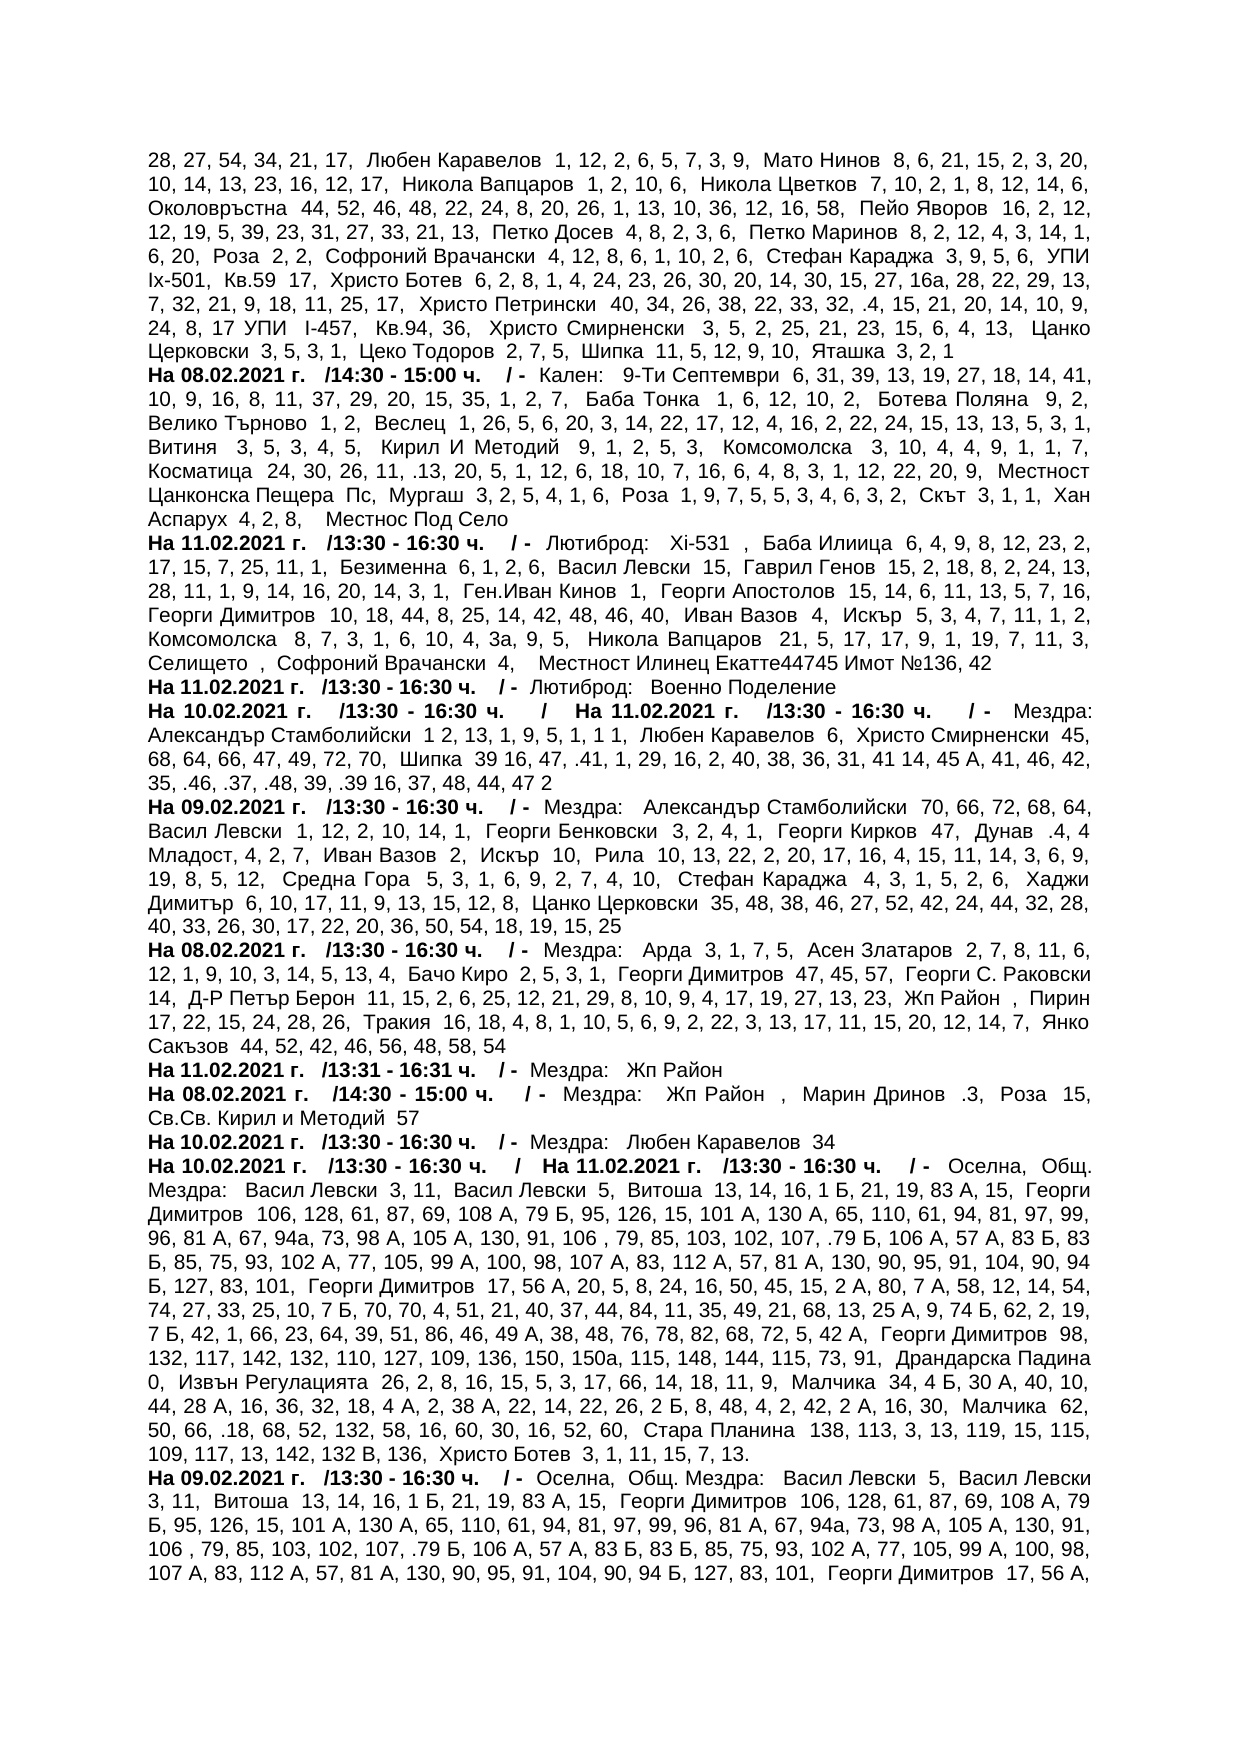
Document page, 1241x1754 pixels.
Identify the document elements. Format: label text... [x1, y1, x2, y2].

text На 08.02.2021 г. /13:30 - 16:30 ч. / - Мездра: Арда 3, 1, 7, 5, Асен Златаров 2, 7, 8, 11, 6, 12, 1, 9, 10, 3, 14, 5, 13, 4, Бачо Киро 2, 5, 3, 1, Георги Димитров 47, 45, 57, Георги С. Раковски 14, Д-Р Петър Берон 11, 15, 2, 6, 25, 12, 21, 29, 8, 10, 9, 4, 17, 19, 27, 13, 23, Жп Район , Пирин 17, 22, 15, 24, 28, 26, Тракия 16, 18, 4, 8, 1, 10, 5, 6, 9, 2, 22, 3, 13, 17, 11, 15, 20, 12, 14, 7, Янко Сакъзов 44, 52, 42, 46, 56, 48, 58, 54 [148, 938, 1093, 1058]
text На 08.02.2021 г. /14:30 - 15:00 ч. / - Мездра: Жп Район , Марин Дринов .3, Роза 15, Св.Св. Кирил и Методий 57 [148, 1082, 1093, 1130]
text На 11.02.2021 г. /13:31 - 16:31 ч. / - Мездра: Жп Район [148, 1058, 1093, 1082]
text На 10.02.2021 г. /13:30 - 16:30 ч. / На 11.02.2021 г. /13:30 - 16:30 ч. / - Мездра: Александър Стамболийски 1 2, 13, 1, 9, 5, 1, 1 1, Любен Каравелов 6, Христо Смирненски 45, 68, 64, 66, 47, 49, 72, 70, Шипка 39 16, 47, .41, 1, 29, 16, 2, 40, 38, 36, 31, 41 14, 45 А, 41, 46, 42, 35, .46, .37, .48, 39, .39 16, 37, 48, 44, 47 2 [148, 699, 1093, 794]
text На 09.02.2021 г. /13:30 - 16:30 ч. / - Мездра: Александър Стамболийски 70, 66, 72, 68, 64, Васил Левски 1, 12, 2, 10, 14, 1, Георги Бенковски 3, 2, 4, 1, Георги Кирков 47, Дунав .4, 4 Младост, 4, 2, 7, Иван Вазов 2, Искър 10, Рила 10, 13, 22, 2, 20, 17, 16, 4, 15, 11, 14, 3, 6, 9, 19, 8, 5, 12, Средна Гора 5, 3, 1, 6, 9, 2, 7, 4, 10, Стефан Караджа 4, 3, 1, 5, 2, 6, Хаджи Димитър 6, 10, 17, 11, 9, 13, 15, 12, 8, Цанко Церковски 35, 48, 38, 46, 27, 52, 42, 24, 44, 32, 28, 40, 33, 26, 30, 17, 22, 20, 36, 50, 54, 18, 19, 15, 25 [148, 794, 1093, 938]
text На 10.02.2021 г. /13:30 - 16:30 ч. / - Мездра: Любен Каравелов 34 [148, 1130, 1093, 1154]
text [148, 148, 1093, 363]
text На 10.02.2021 г. /13:30 - 16:30 ч. / На 11.02.2021 г. /13:30 - 16:30 ч. / - Оселна, Общ. Мездра: Васил Левски 3, 11, Васил Левски 5, Витоша 13, 14, 16, 1 Б, 21, 19, 83 А, 15, Георги Димитров 106, 128, 61, 87, 69, 108 А, 79 Б, 95, 126, 15, 101 А, 130 А, 65, 110, 61, 94, 81, 97, 99, 96, 81 А, 67, 94а, 73, 98 А, 105 А, 130, 91, 106 , 79, 85, 103, 102, 107, .79 Б, 106 А, 57 А, 83 Б, 83 Б, 85, 75, 93, 102 А, 77, 105, 99 А, 100, 98, 107 А, 83, 112 А, 57, 81 А, 130, 90, 95, 91, 104, 90, 94 Б, 127, 83, 101, Георги Димитров 17, 56 А, 20, 5, 8, 24, 16, 50, 45, 15, 2 А, 80, 7 А, 58, 12, 14, 54, 74, 27, 33, 25, 10, 7 Б, 70, 70, 4, 51, 21, 40, 37, 44, 84, 11, 35, 49, 21, 68, 13, 25 А, 9, 74 Б, 62, 2, 19, 7 Б, 42, 1, 66, 23, 64, 39, 51, 86, 46, 49 А, 38, 48, 76, 78, 82, 68, 72, 5, 42 А, Георги Димитров 98, 132, 117, 142, 132, 110, 127, 109, 136, 150, 150а, 115, 148, 144, 115, 73, 91, Драндарска Падина 0, Извън Регулацията 26, 2, 8, 16, 15, 5, 3, 17, 66, 14, 18, 11, 9, Малчика 34, 4 Б, 30 А, 40, 10, 44, 28 А, 16, 36, 32, 18, 4 А, 2, 38 А, 22, 14, 22, 26, 2 Б, 8, 48, 4, 2, 42, 2 А, 16, 30, Малчика 62, 50, 66, .18, 68, 52, 132, 58, 16, 60, 30, 16, 52, 60, Стара Планина 138, 113, 3, 13, 119, 15, 115, 109, 117, 13, 142, 132 В, 136, Христо Ботев 3, 1, 11, 15, 7, 13. [148, 1154, 1093, 1465]
text На 11.02.2021 г. /13:30 - 16:30 ч. / - Лютиброд: Военно Поделение [148, 675, 1093, 699]
text На 08.02.2021 г. /14:30 - 15:00 ч. / - Кален: 9-Ти Септември 6, 31, 39, 13, 19, 27, 18, 14, 41, 10, 9, 16, 8, 11, 37, 29, 20, 15, 35, 1, 2, 7, Баба Тонка 1, 6, 12, 10, 2, Ботева Поляна 9, 2, Велико Търново 1, 2, Веслец 1, 26, 5, 6, 20, 3, 14, 22, 17, 12, 4, 16, 2, 22, 24, 15, 13, 13, 5, 3, 1, Витиня 3, 5, 3, 4, 5, Кирил И Методий 9, 1, 2, 5, 3, Комсомолска 3, 10, 4, 4, 9, 1, 1, 7, Косматица 24, 30, 26, 11, .13, 20, 5, 1, 12, 6, 18, 10, 7, 16, 6, 4, 8, 3, 1, 12, 22, 20, 9, Местност Цанконска Пещера Пс, Мургаш 3, 2, 5, 4, 1, 6, Роза 1, 9, 7, 5, 5, 3, 4, 6, 3, 2, Скът 3, 1, 1, Хан Аспарух 4, 2, 8, Местнос Под Село [148, 363, 1093, 531]
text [148, 1465, 1093, 1585]
text На 11.02.2021 г. /13:30 - 16:30 ч. / - Лютиброд: Xi-531 , Баба Илиица 6, 4, 9, 8, 12, 23, 2, 17, 15, 7, 25, 11, 1, Безименна 6, 1, 2, 6, Васил Левски 15, Гаврил Генов 15, 2, 18, 8, 2, 24, 13, 28, 11, 1, 9, 14, 16, 20, 14, 3, 1, Ген.Иван Кинов 1, Георги Апостолов 15, 14, 6, 11, 13, 5, 7, 16, Георги Димитров 10, 18, 44, 8, 25, 14, 42, 48, 46, 40, Иван Вазов 4, Искър 5, 3, 4, 7, 11, 1, 2, Комсомолска 8, 7, 3, 1, 6, 10, 4, 3а, 9, 5, Никола Вапцаров 21, 5, 17, 17, 9, 1, 19, 7, 11, 3, Селището , Софроний Врачански 4, Местност Илинец Екатте44745 Имот №136, 42 [148, 531, 1093, 675]
